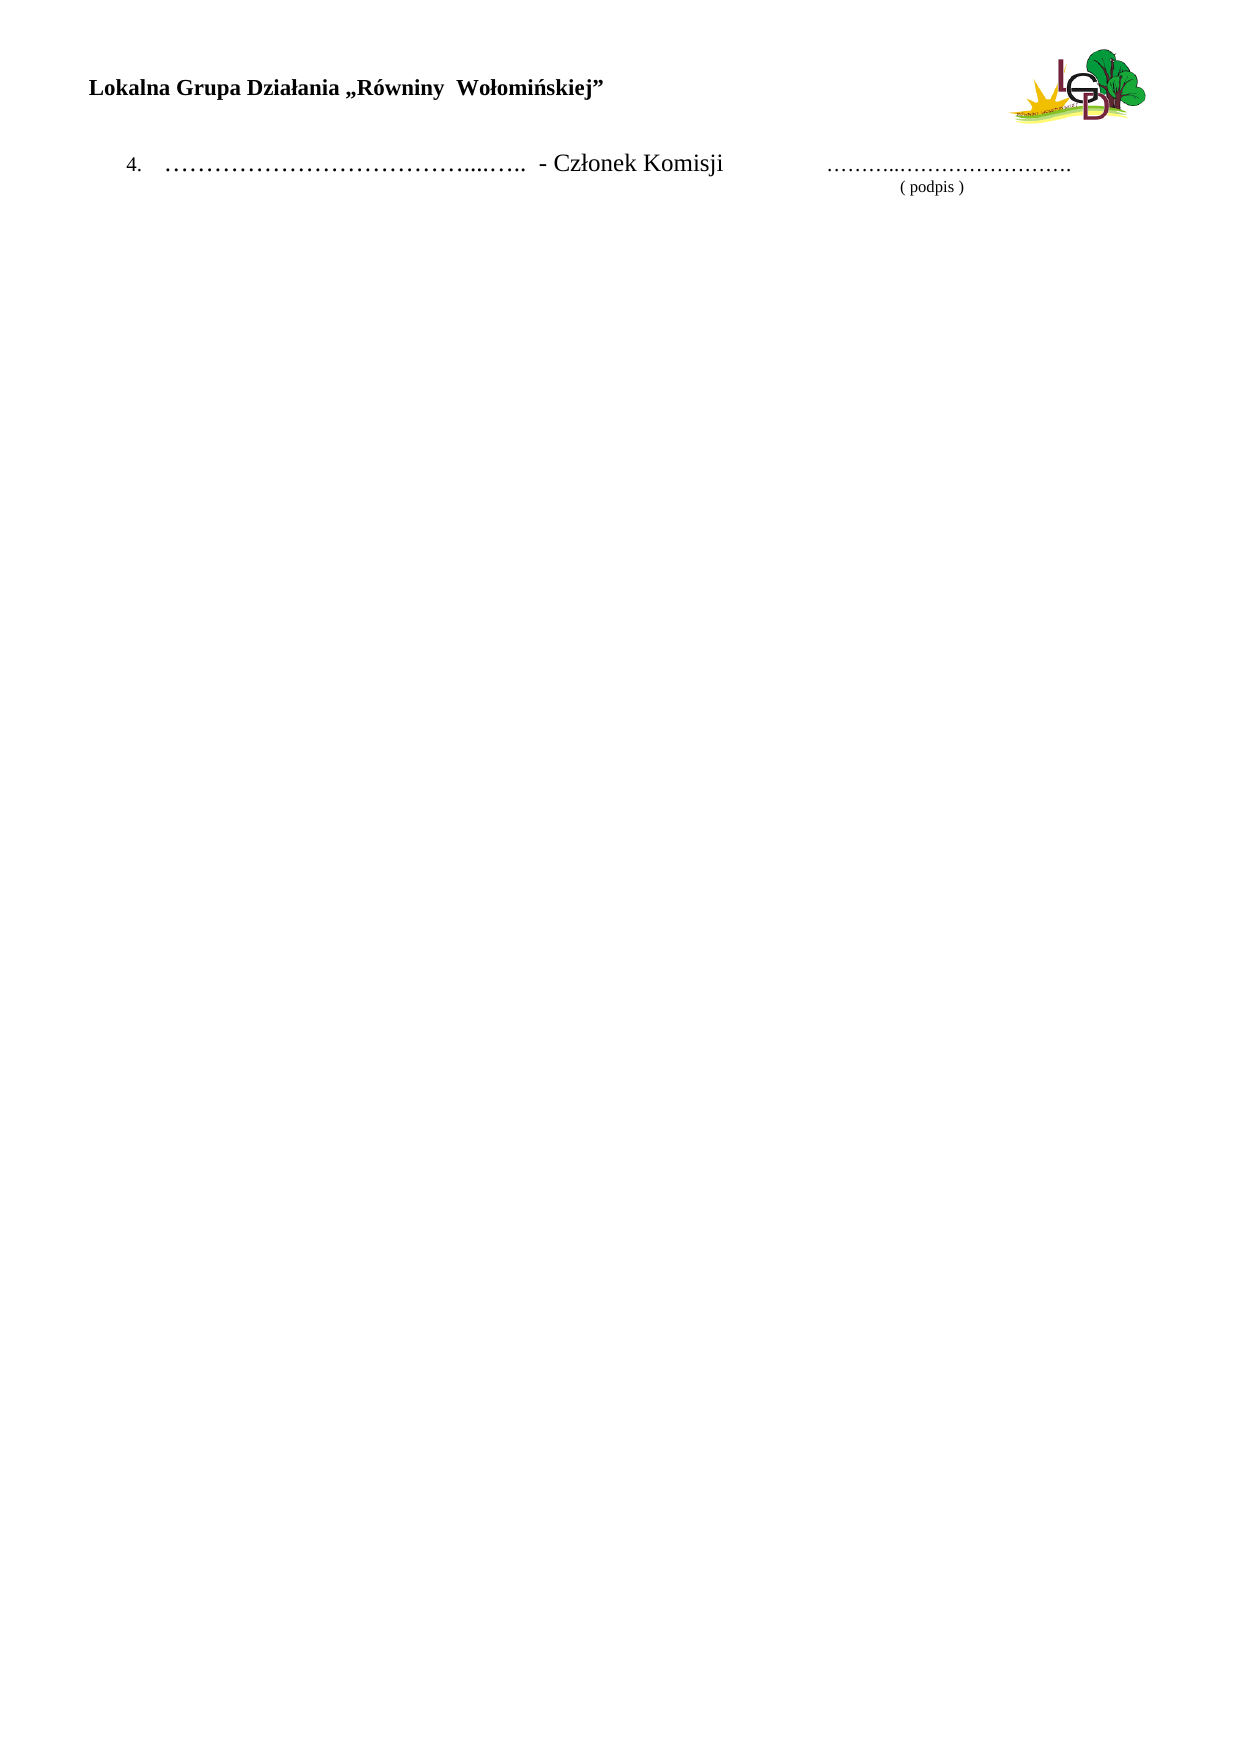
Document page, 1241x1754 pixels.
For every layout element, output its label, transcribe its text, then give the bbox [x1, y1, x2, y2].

text ( podpis ) [89, 176, 1152, 196]
picture [995, 37, 1160, 138]
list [126, 148, 1152, 176]
